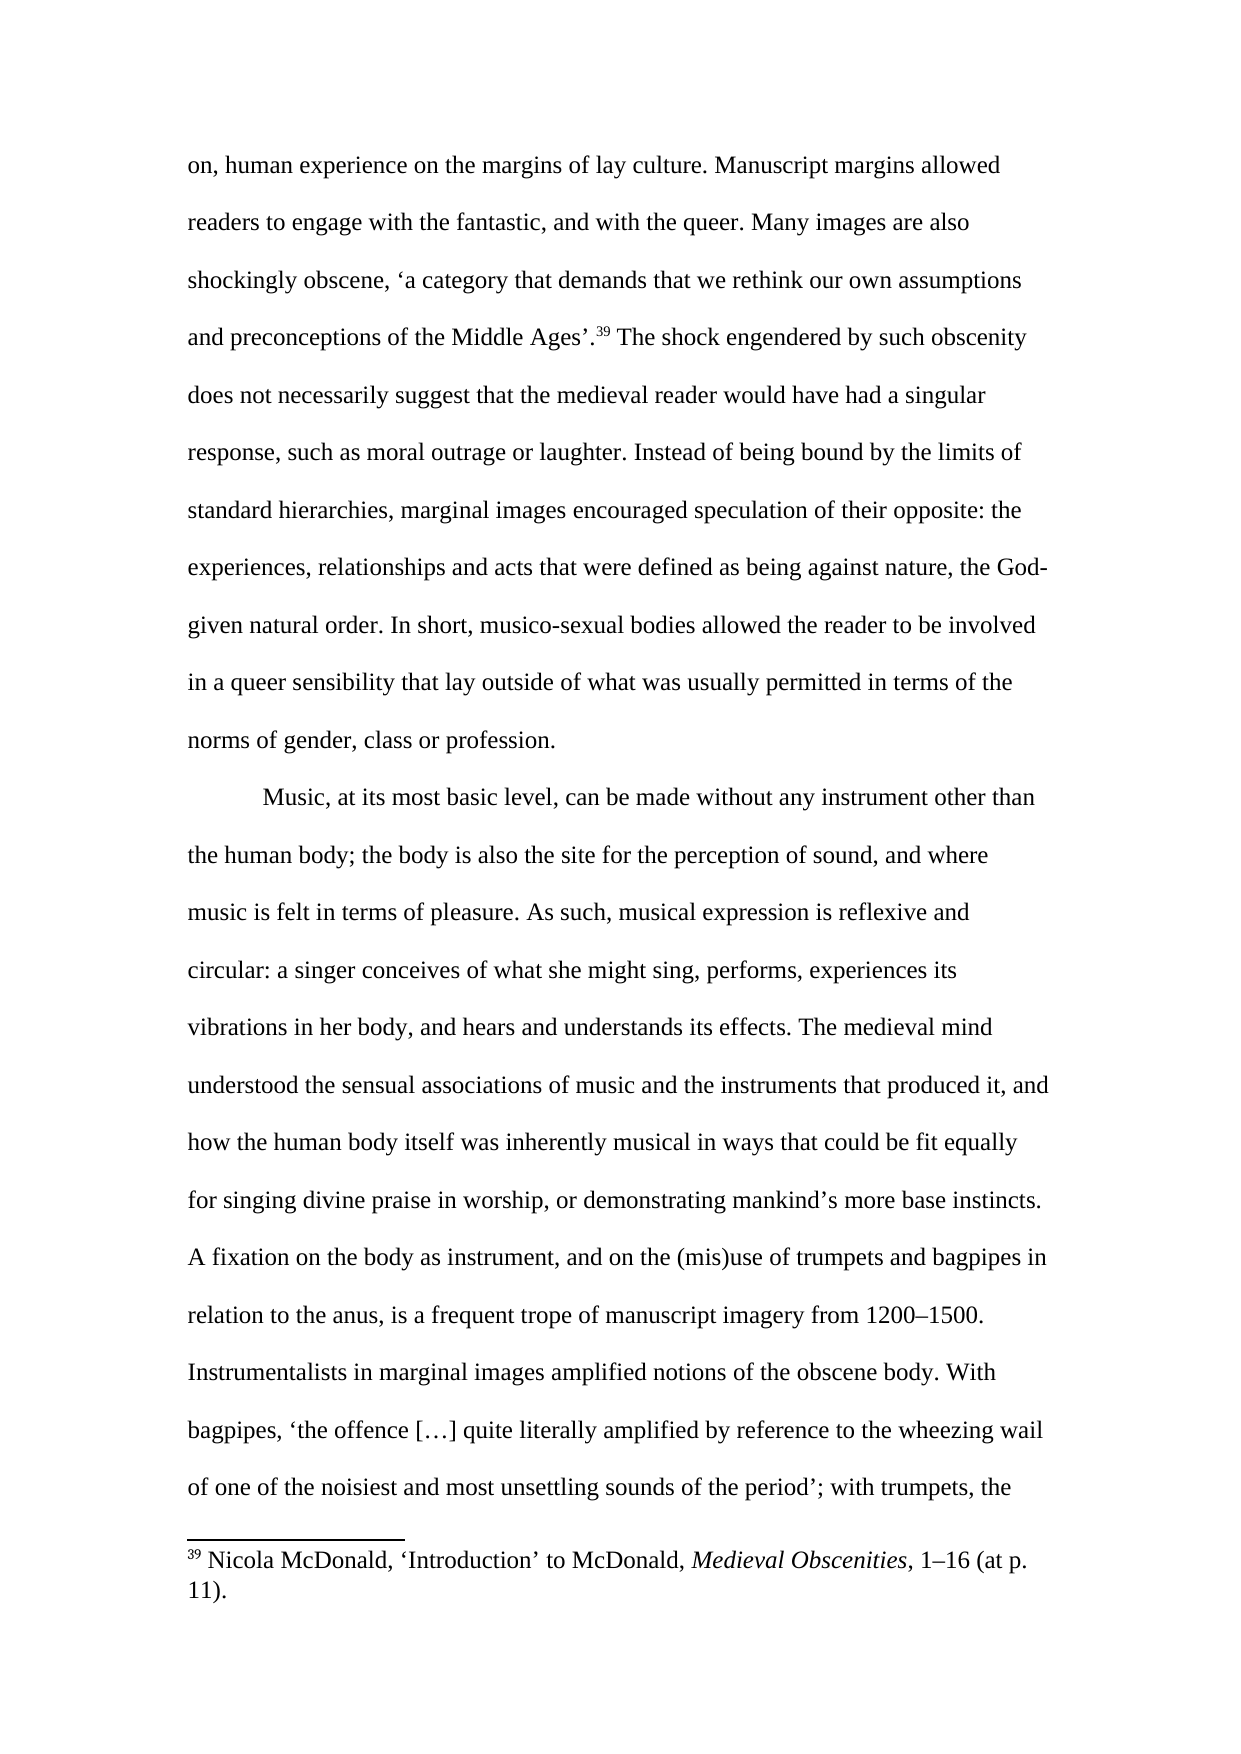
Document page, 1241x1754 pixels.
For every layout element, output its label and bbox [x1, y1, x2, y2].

text [187, 782, 1053, 1501]
text [187, 150, 1053, 754]
